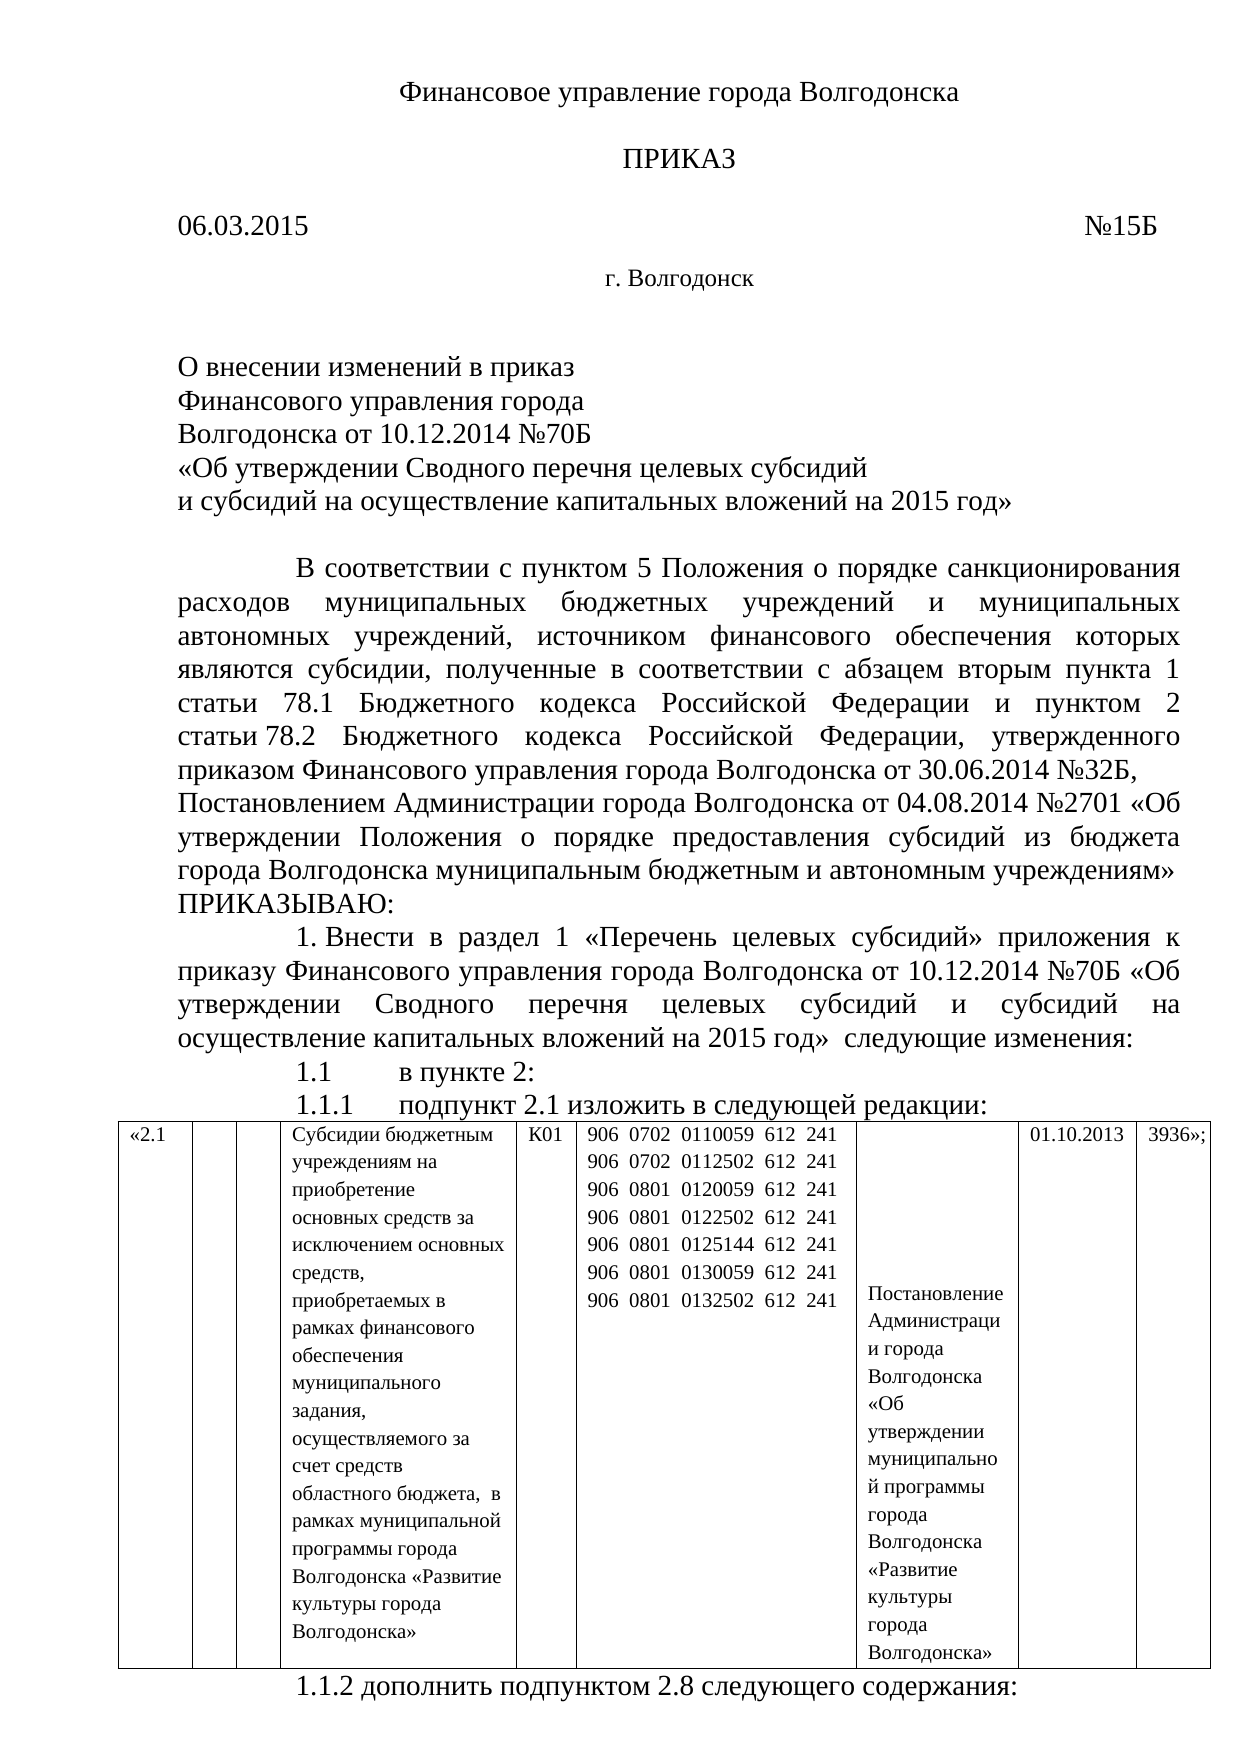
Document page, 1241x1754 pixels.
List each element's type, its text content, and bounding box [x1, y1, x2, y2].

text Постановлением Администрации города Волгодонска от 04.08.2014 №2701 «Об утверждении Положения о порядке предоставления субсидий из бюджета города Волгодонска муниципальным бюджетным и автономным учреждениям» [177, 785, 1181, 886]
list в пункте 2: [177, 1054, 1181, 1087]
table_header [237, 1122, 280, 1667]
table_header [857, 1122, 1018, 1667]
text 1.1.2 дополнить подпунктом 2.8 следующего содержания: [177, 1669, 1181, 1702]
table_header 3936»; [1137, 1122, 1210, 1667]
table_header 01.10.2013 [1019, 1122, 1136, 1667]
list подпункт 2.1 изложить в следующей редакции: [177, 1087, 1181, 1121]
text Волгодонска от 10.12.2014 №70Б [177, 416, 1181, 450]
title ПРИКАЗ [177, 141, 1181, 174]
text В соответствии с пунктом 5 Положения о порядке санкционирования расходов муниципальных бюджетных учреждений и муниципальных автономных учреждений, источником финансового обеспечения которых являются субсидии, полученные в соответствии с абзацем вторым пункта 1 статьи 78.1 Бюджетного кодекса Российской Федерации и пунктом 2 статьи 78.2 Бюджетного кодекса Российской Федерации, утвержденного приказом Финансового управления города Волгодонска от 30.06.2014 №32Б, [177, 551, 1181, 785]
table_header «2.1 [119, 1122, 192, 1667]
text Финансового управления города [177, 383, 1181, 416]
title Финансовое управление города Волгодонска [177, 74, 1181, 107]
text ПРИКАЗЫВАЮ: [177, 886, 1181, 919]
title г. Волгодонск [177, 263, 1181, 292]
text «Об утверждении Сводного перечня целевых субсидий [177, 450, 1181, 483]
table_header 906 0702 0110059 612 241 906 0702 0112502 612 241 906 0801 0120059 612 241 906 0801 0122502 612 241 906 0801 0125144 612 241 906 0801 0130059 612 241 906 0801 0132502 612 241 [577, 1122, 856, 1667]
text О внесении изменений в приказ [177, 349, 1181, 383]
table_header К01 [517, 1122, 576, 1667]
table_header [193, 1122, 236, 1667]
text и субсидий на осуществление капитальных вложений на 2015 год» [177, 483, 1181, 517]
title 06.03.2015 №15Б [177, 208, 1181, 242]
list Внести в раздел 1 «Перечень целевых субсидий» приложения к приказу Финансового управления города Волгодонска от 10.12.2014 №70Б «Об утверждении Сводного перечня целевых субсидий и субсидий на осуществление капитальных вложений на 2015 год» следующие изменения: [177, 919, 1181, 1054]
table_header Субсидии бюджетным учреждениям на приобретение основных средств за исключением основных средств, приобретаемых в рамках финансового обеспечения муниципального задания, осуществляемого за счет средств областного бюджета, в рамках муниципальной программы города Волгодонска «Развитие культуры города Волгодонска» [281, 1122, 516, 1667]
